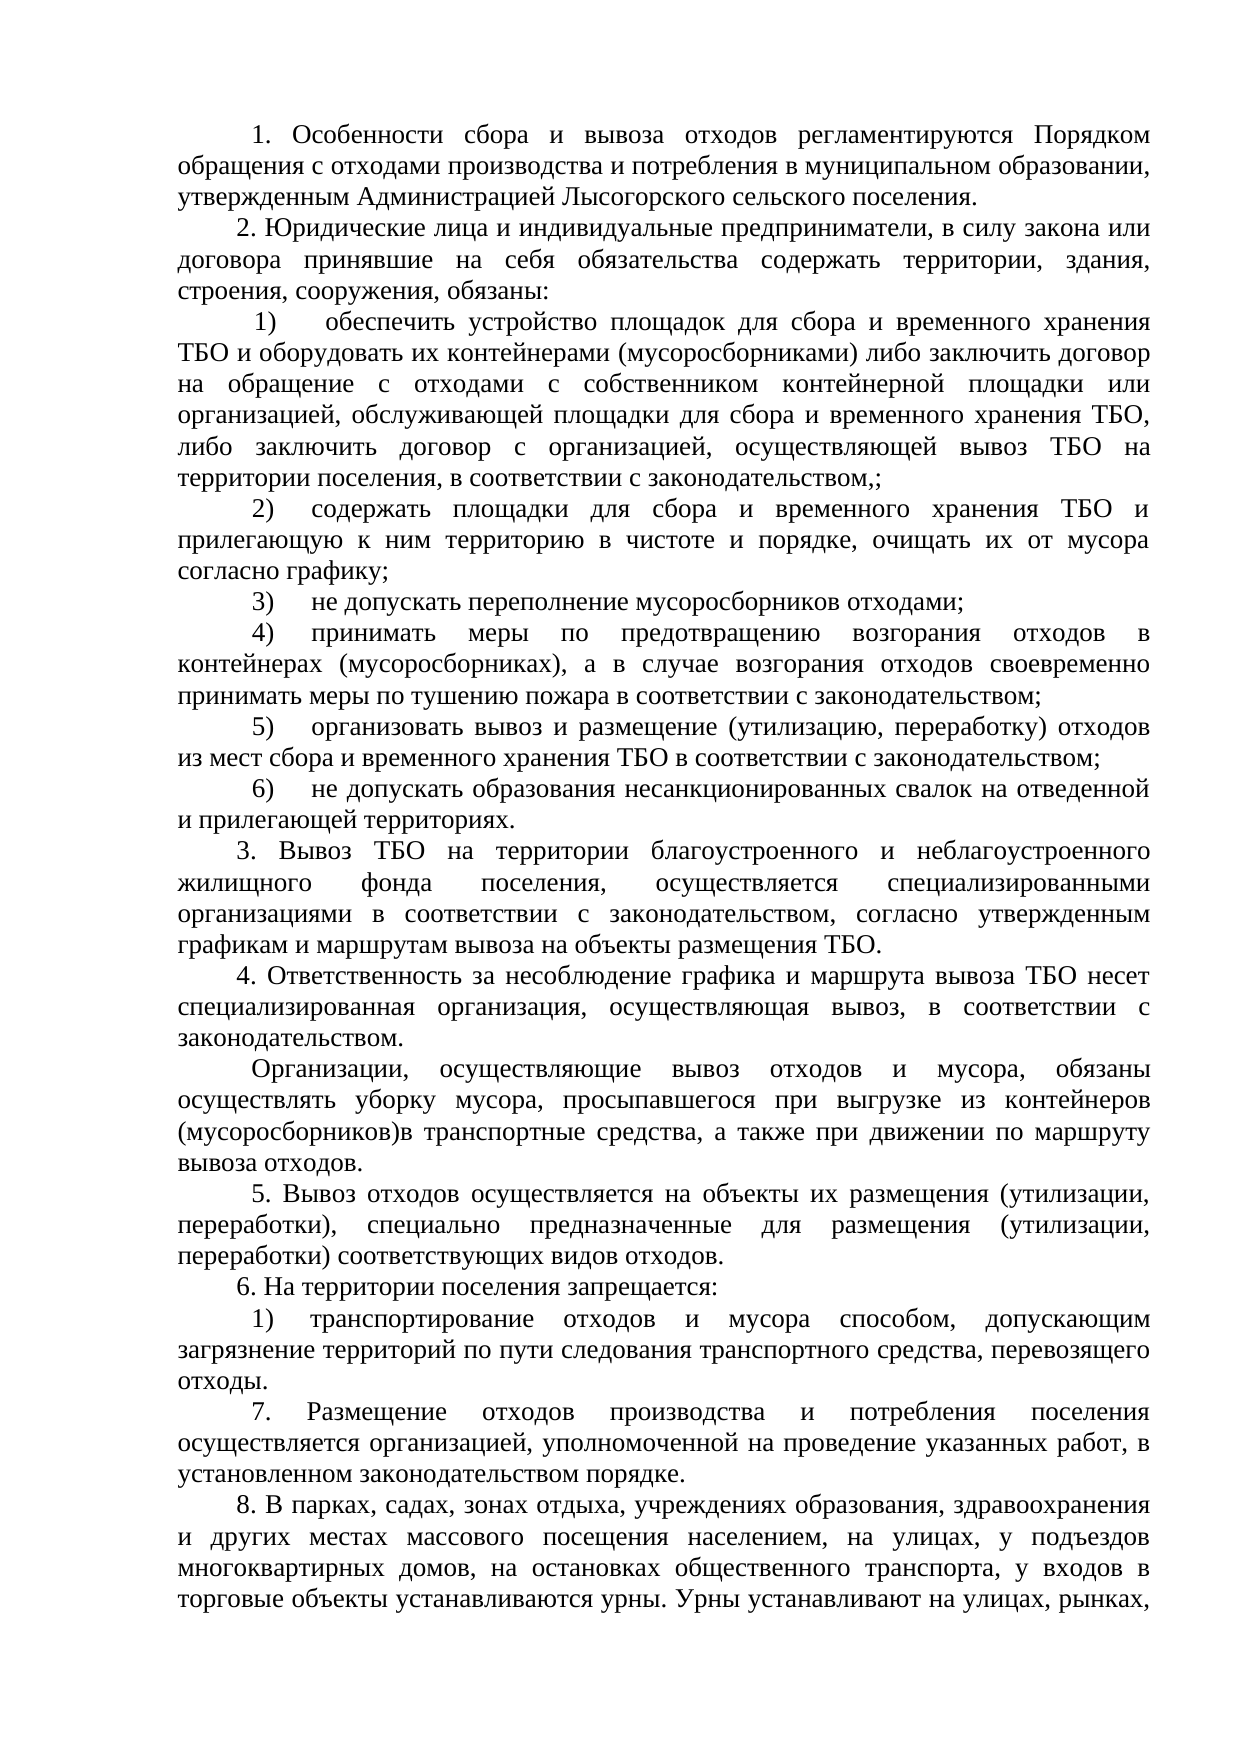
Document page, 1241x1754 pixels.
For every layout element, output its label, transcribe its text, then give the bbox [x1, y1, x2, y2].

list содержать площадки для сбора и временного хранения ТБО и прилегающую к ним территорию в чистоте и порядке, очищать их от мусора согласно графику; [177, 492, 1150, 585]
text 2. Юридические лица и индивидуальные предприниматели, в силу закона или договора принявшие на себя обязательства содержать территории, здания, строения, сооружения, обязаны: [177, 212, 1152, 305]
list не допускать переполнение мусоросборников отходами; [252, 585, 1152, 616]
text 7. Размещение отходов производства и потребления поселения осуществляется организацией, уполномоченной на проведение указанных работ, в установленном законодательством порядке. [177, 1395, 1151, 1488]
list обеспечить устройство площадок для сбора и временного хранения ТБО и оборудовать их контейнерами (мусоросборниками) либо заключить договор на обращение с отходами с собственником контейнерной площадки или организацией, обслуживающей площадки для сбора и временного хранения ТБО, либо заключить договор с организацией, осуществляющей вывоз ТБО на территории поселения, в соответствии с законодательством,; [177, 305, 1152, 492]
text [177, 1488, 1152, 1613]
text 3. Вывоз ТБО на территории благоустроенного и неблагоустроенного жилищного фонда поселения, осуществляется специализированными организациями в соответствии с законодательством, согласно утвержденным графикам и маршрутам вывоза на объекты размещения ТБО. [177, 834, 1152, 959]
text Организации, осуществляющие вывоз отходов и мусора, обязаны осуществлять уборку мусора, просыпавшегося при выгрузке из контейнеров (мусоросборников)в транспортные средства, а также при движении по маршруту вывоза отходов. [177, 1052, 1152, 1177]
list принимать меры по предотвращению возгорания отходов в контейнерах (мусоросборниках), а в случае возгорания отходов своевременно принимать меры по тушению пожара в соответствии с законодательством; [177, 616, 1151, 710]
list организовать вывоз и размещение (утилизацию, переработку) отходов из мест сбора и временного хранения ТБО в соответствии с законодательством; [177, 710, 1151, 772]
list транспортирование отходов и мусора способом, допускающим загрязнение территорий по пути следования транспортного средства, перевозящего отходы. [177, 1302, 1152, 1395]
text 6. На территории поселения запрещается: [177, 1271, 1152, 1302]
list не допускать образования несанкционированных свалок на отведенной и прилегающей территориях. [177, 772, 1151, 834]
text 5. Вывоз отходов осуществляется на объекты их размещения (утилизации, переработки), специально предназначенные для размещения (утилизации, переработки) соответствующих видов отходов. [177, 1177, 1151, 1271]
text 4. Ответственность за несоблюдение графика и маршрута вывоза ТБО несет специализированная организация, осуществляющая вывоз, в соответствии с законодательством. [177, 959, 1152, 1052]
text 1. Особенности сбора и вывоза отходов регламентируются Порядком обращения с отходами производства и потребления в муниципальном образовании, утвержденным Администрацией Лысогорского сельского поселения. [177, 118, 1152, 212]
